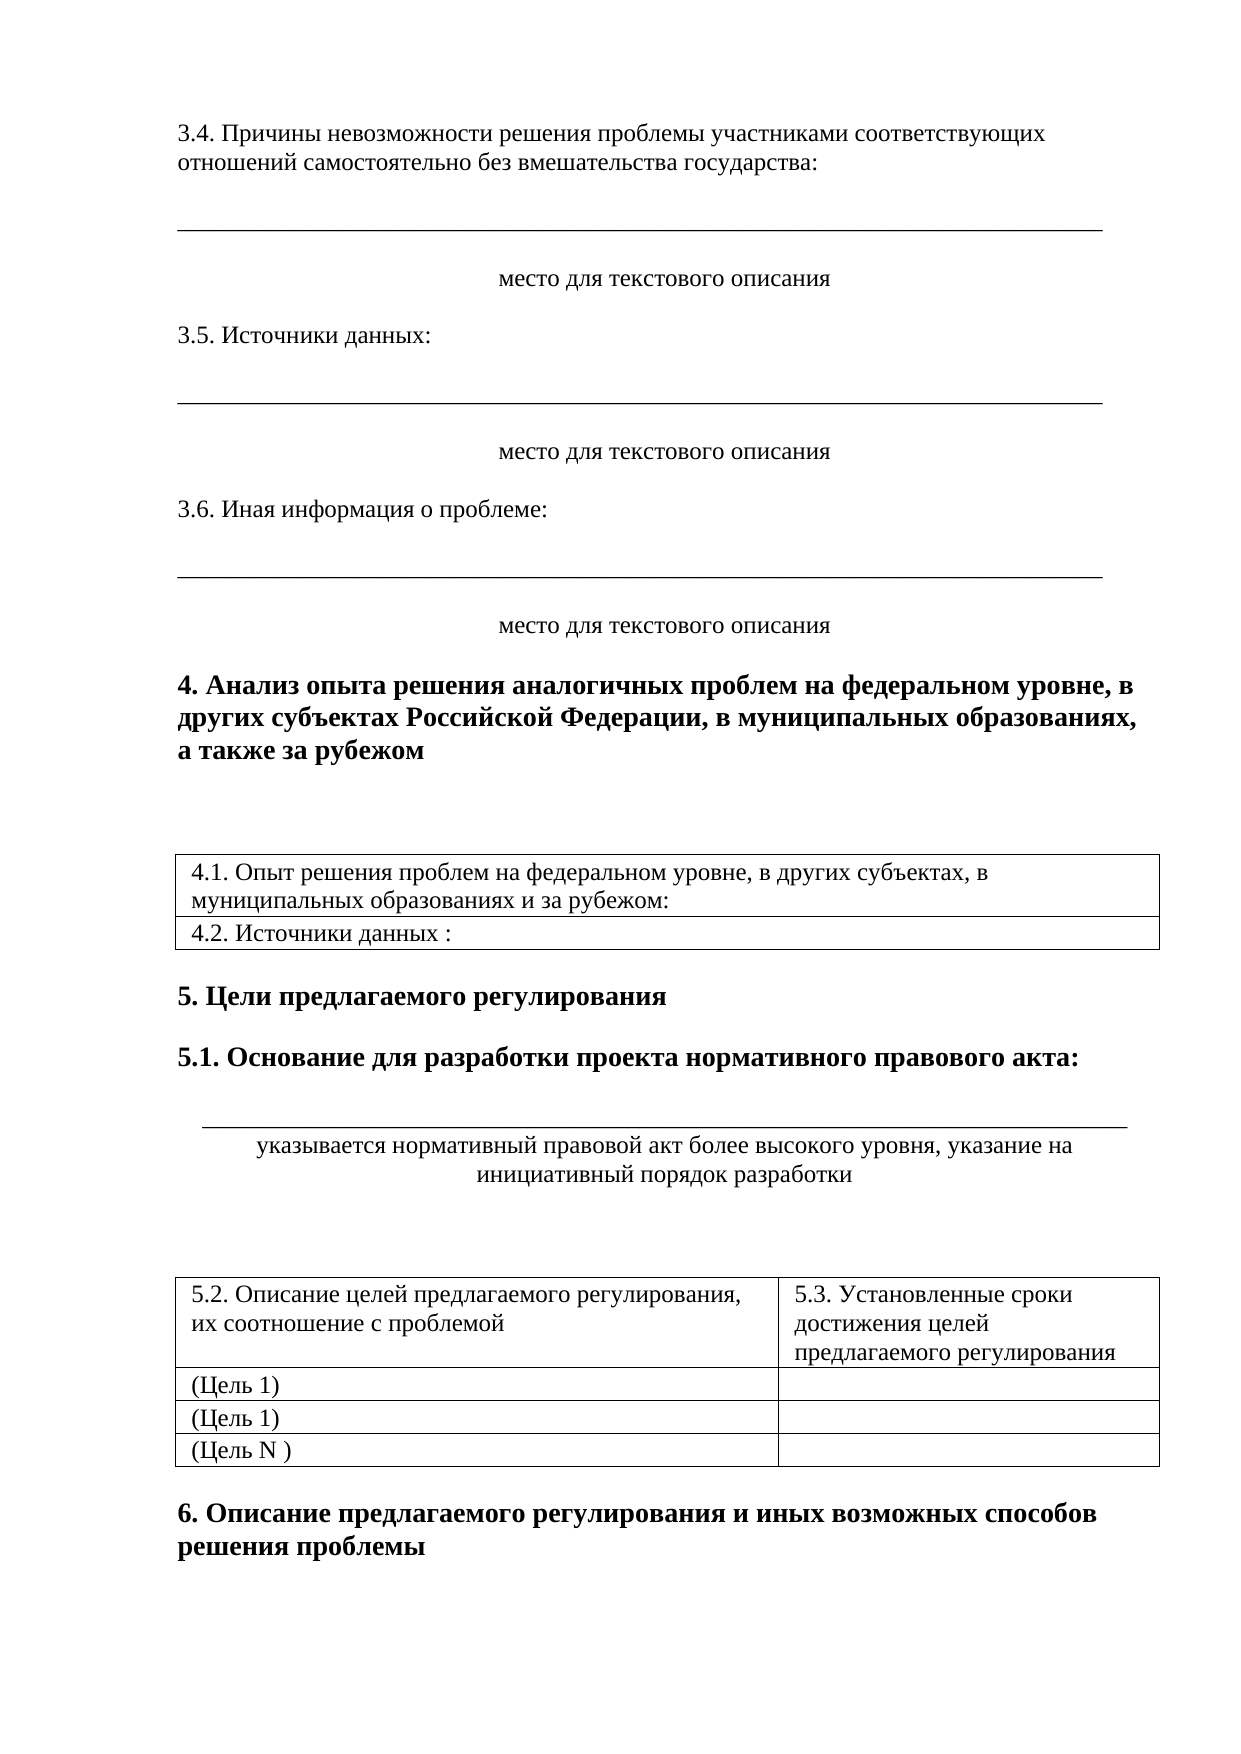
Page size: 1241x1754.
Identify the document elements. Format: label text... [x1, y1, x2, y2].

text место для текстового описания [177, 436, 1152, 465]
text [177, 205, 1152, 233]
table_cell 4.2. Источники данных : [176, 917, 1159, 948]
table_cell [779, 1368, 1159, 1400]
text __________________________________________________________________________ [177, 378, 1152, 407]
text 5.1. Основание для разработки проекта нормативного правового акта: [177, 1040, 1152, 1073]
text 3.5. Источники данных: [177, 321, 1152, 349]
text __________________________________________________________________________ указывается нормативный правовой акт более высокого уровня, указание на инициативный порядок разработки [177, 1102, 1152, 1188]
text 4. Анализ опыта решения аналогичных проблем на федеральном уровне, в других субъектах Российской Федерации, в муниципальных образованиях, а также за рубежом [177, 668, 1152, 765]
table_cell (Цель 1) [176, 1368, 778, 1400]
text 3.6. Иная информация о проблеме: [177, 494, 1152, 523]
text 3.4. Причины невозможности решения проблемы участниками соответствующих отношений самостоятельно без вмешательства государства: [177, 118, 1152, 176]
text место для текстового описания [177, 610, 1152, 639]
table_cell (Цель N ) [176, 1434, 778, 1466]
table_cell 5.3. Установленные сроки достижения целей предлагаемого регулирования [779, 1278, 1159, 1367]
table_cell 5.2. Описание целей предлагаемого регулирования, их соотношение с проблемой [176, 1278, 778, 1367]
text 5. Цели предлагаемого регулирования [177, 979, 1152, 1011]
table_cell [779, 1401, 1159, 1433]
table_cell 4.1. Опыт решения проблем на федеральном уровне, в других субъектах, в муниципальных образованиях и за рубежом: [176, 855, 1159, 916]
table_cell (Цель 1) [176, 1401, 778, 1433]
text место для текстового описания [177, 263, 1152, 291]
text 6. Описание предлагаемого регулирования и иных возможных способов решения проблемы [177, 1496, 1152, 1561]
text __________________________________________________________________________ [177, 552, 1152, 581]
table_cell [779, 1434, 1159, 1466]
